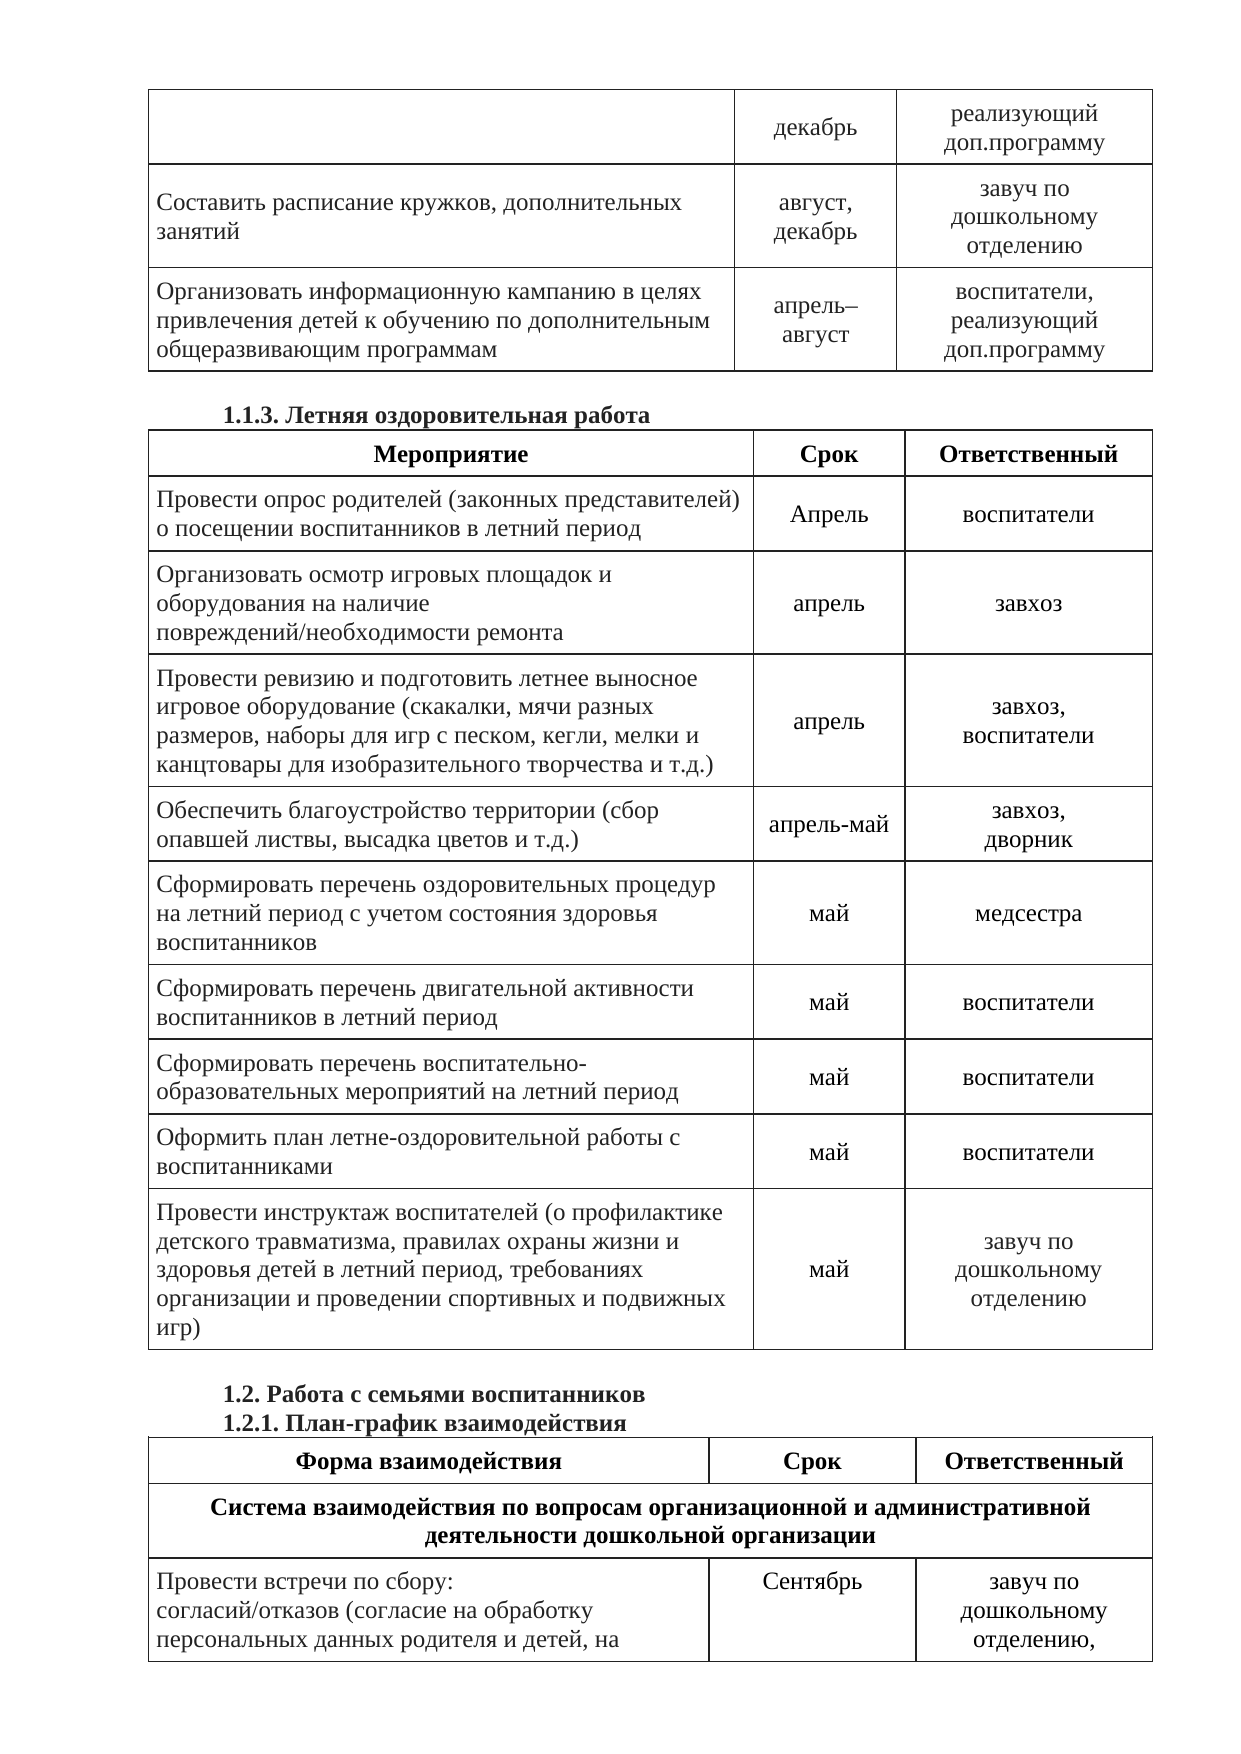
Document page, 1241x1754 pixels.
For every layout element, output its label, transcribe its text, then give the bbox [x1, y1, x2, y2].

table_cell Обеспечить благоустройство территории (сбор опавшей листвы, высадка цветов и т.д.) [149, 787, 753, 860]
table_cell завхоз, дворник [906, 787, 1152, 860]
table_cell август, декабрь [735, 165, 896, 267]
table_cell апрель-май [754, 787, 904, 860]
table_header Срок [710, 1438, 915, 1482]
table_cell воспитатели [906, 1115, 1152, 1188]
table_cell завхоз, воспитатели [906, 655, 1152, 786]
table_cell май [754, 1189, 904, 1349]
text 1.2. Работа с семьями воспитанников [148, 1379, 1152, 1408]
table_cell апрель [754, 655, 904, 786]
table_cell Организовать осмотр игровых площадок и оборудования на наличие повреждений/необходимости ремонта [149, 552, 753, 653]
table_cell апрель–август [735, 268, 896, 370]
text 1.1.3. Летняя оздоровительная работа [148, 401, 1152, 429]
table_header Форма взаимодействия [149, 1438, 708, 1482]
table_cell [897, 90, 1152, 163]
table_header Срок [754, 431, 904, 475]
table_cell Оформить план летне-оздоровительной работы с воспитанниками [149, 1115, 753, 1188]
table_cell Сформировать перечень оздоровительных процедур на летний период с учетом состояния здоровья воспитанников [149, 862, 753, 964]
table_cell воспитатели [906, 1040, 1152, 1113]
table_cell воспитатели, реализующий доп.программу [897, 268, 1152, 370]
table_cell апрель [754, 552, 904, 653]
table_cell Провести опрос родителей (законных представителей) о посещении воспитанников в летний период [149, 477, 753, 550]
table_cell Система взаимодействия по вопросам организационной и административной деятельности дошкольной организации [149, 1484, 1152, 1557]
text 1.2.1. План-график взаимодействия [148, 1408, 1152, 1436]
table_header Ответственный [906, 431, 1152, 475]
table_cell медсестра [906, 862, 1152, 964]
table_cell май [754, 965, 904, 1038]
table_cell завхоз [906, 552, 1152, 653]
table_cell Сентябрь [710, 1559, 915, 1661]
table_cell воспитатели [906, 477, 1152, 550]
table_cell Составить расписание кружков, дополнительных занятий [149, 165, 734, 267]
table_cell воспитатели [906, 965, 1152, 1038]
table_cell завуч по дошкольному отделению [897, 165, 1152, 267]
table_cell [917, 1559, 1152, 1661]
table_cell Сформировать перечень двигательной активности воспитанников в летний период [149, 965, 753, 1038]
table_header Ответственный [917, 1438, 1152, 1482]
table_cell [149, 90, 734, 163]
table_cell завуч по дошкольному отделению [906, 1189, 1152, 1349]
table_cell май [754, 862, 904, 964]
table_cell май [754, 1040, 904, 1113]
table_cell Сформировать перечень воспитательно-образовательных мероприятий на летний период [149, 1040, 753, 1113]
table_header Мероприятие [149, 431, 753, 475]
table_cell Организовать информационную кампанию в целях привлечения детей к обучению по дополнительным общеразвивающим программам [149, 268, 734, 370]
table_cell Апрель [754, 477, 904, 550]
table_cell август, декабрь [735, 90, 896, 163]
table_cell Провести ревизию и подготовить летнее выносное игровое оборудование (скакалки, мячи разных размеров, наборы для игр с песком, кегли, мелки и канцтовары для изобразительного творчества и т.д.) [149, 655, 753, 786]
table_cell май [754, 1115, 904, 1188]
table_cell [149, 1559, 708, 1661]
table_cell Провести инструктаж воспитателей (о профилактике детского травматизма, правилах охраны жизни и здоровья детей в летний период, требованиях организации и проведении спортивных и подвижных игр) [149, 1189, 753, 1349]
